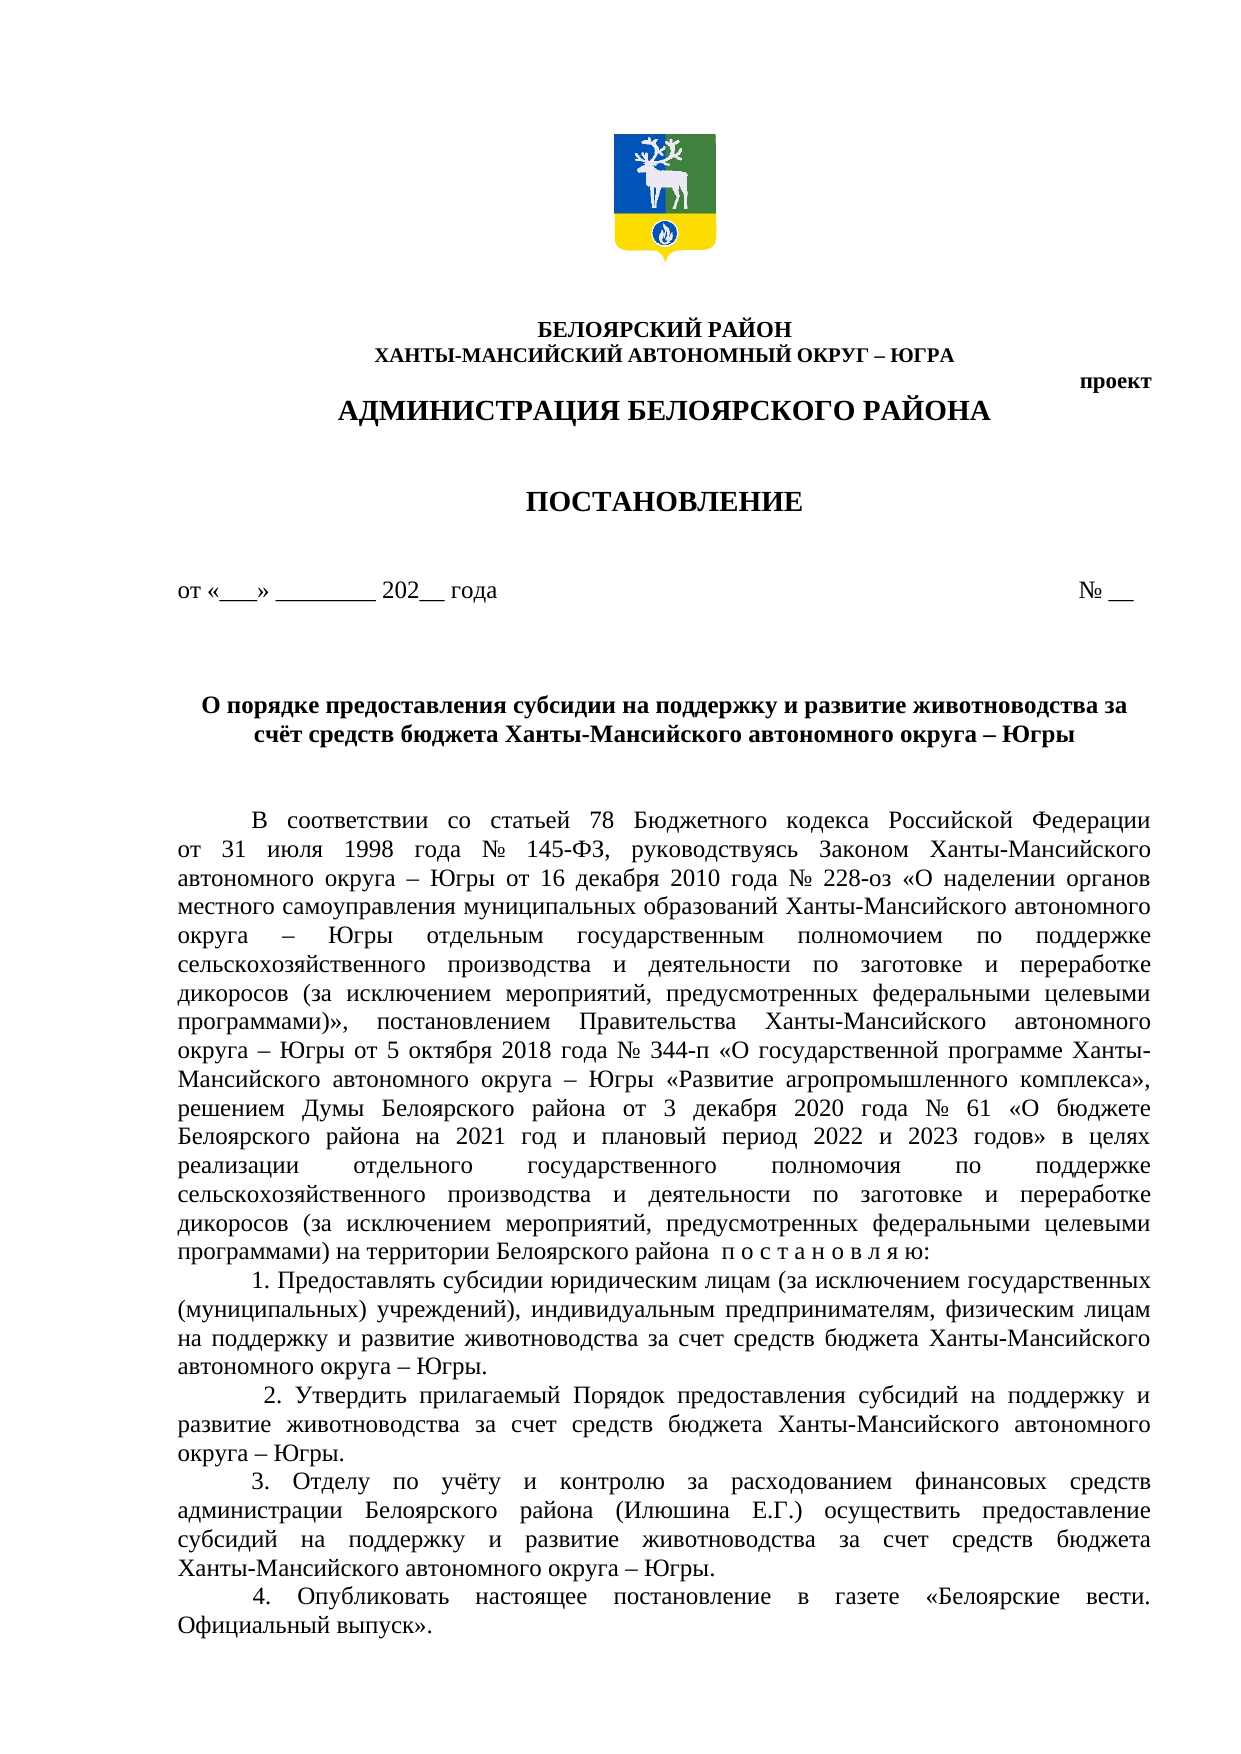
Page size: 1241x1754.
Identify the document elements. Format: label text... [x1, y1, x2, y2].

text О порядке предоставления субсидии на поддержку и развитие животноводства за счёт средств бюджета Ханты-Мансийского автономного округа – Югры [177, 690, 1152, 748]
text БЕЛОЯРСКИЙ РАЙОН [177, 316, 1152, 343]
subtitle АДМИНИСТРАЦИЯ БЕЛОЯРСКОГО РАЙОНА [177, 393, 1152, 427]
subtitle ХАНТЫ-МАНСИЙСКИЙ АВТОНОМНЫЙ ОКРУГ – ЮГРА [177, 343, 1152, 367]
text 3. Отделу по учёту и контролю за расходованием финансовых средств администрации Белоярского района (Илюшина Е.Г.) осуществить предоставление субсидий на поддержку и развитие животноводства за счет средств бюджета Ханты-Мансийского автономного округа – Югры. [177, 1466, 1152, 1581]
subtitle ПОСТАНОВЛЕНИЕ [177, 484, 1152, 518]
text 4. Опубликовать настоящее постановление в газете «Белоярские вести. Официальный выпуск». [177, 1581, 1152, 1639]
text от «___» ________ 202__ года № __ [177, 575, 1152, 604]
text 1. Предоставлять субсидии юридическим лицам (за исключением государственных (муниципальных) учреждений), индивидуальным предпринимателям, физическим лицам на поддержку и развитие животноводства за счет средств бюджета Ханты-Мансийского автономного округа – Югры. [177, 1265, 1152, 1380]
picture [611, 118, 718, 264]
text В соответствии со статьей 78 Бюджетного кодекса Российской Федерации от 31 июля 1998 года № 145-ФЗ, руководствуясь Законом Ханты-Мансийского автономного округа – Югры от 16 декабря 2010 года № 228-оз «О наделении органов местного самоуправления муниципальных образований Ханты-Мансийского автономного округа – Югры отдельным государственным полномочием по поддержке сельскохозяйственного производства и деятельности по заготовке и переработке дикоросов (за исключением мероприятий, предусмотренных федеральными целевыми программами)», постановлением Правительства Ханты-Мансийского автономного округа – Югры от 5 октября 2018 года № 344-п «О государственной программе Ханты-Мансийского автономного округа – Югры «Развитие агропромышленного комплекса», решением Думы Белоярского района от 3 декабря 2020 года № 61 «О бюджете Белоярского района на 2021 год и плановый период 2022 и 2023 годов» в целях реализации отдельного государственного полномочия по поддержке сельскохозяйственного производства и деятельности по заготовке и переработке дикоросов (за исключением мероприятий, предусмотренных федеральными целевыми программами) на территории Белоярского района п о с т а н о в л я ю: [177, 805, 1152, 1265]
subtitle проект [177, 367, 1152, 393]
text 2. Утвердить прилагаемый Порядок предоставления субсидий на поддержку и развитие животноводства за счет средств бюджета Ханты-Мансийского автономного округа – Югры. [177, 1380, 1152, 1466]
